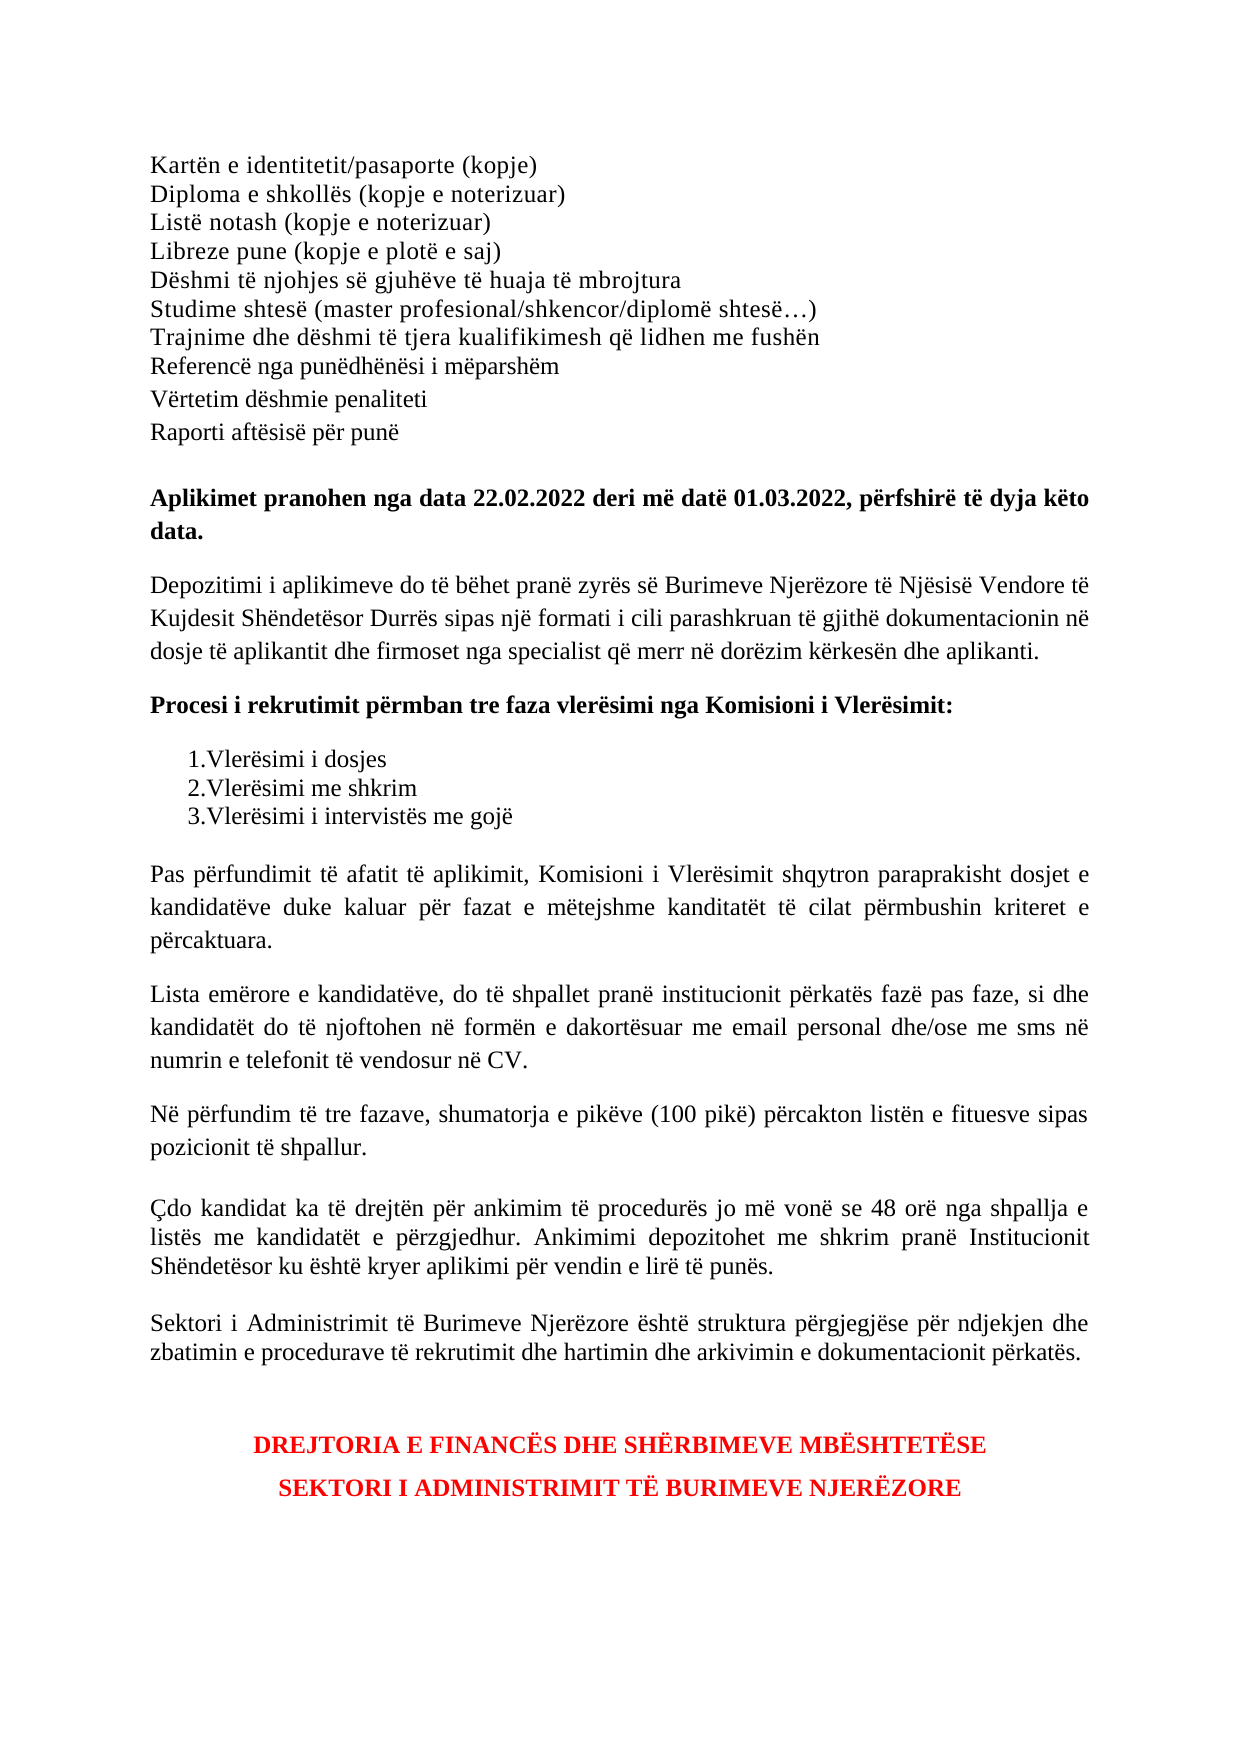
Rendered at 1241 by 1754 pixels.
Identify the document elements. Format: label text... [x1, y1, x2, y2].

text Referencë nga punëdhënësi i mëparshëm [150, 351, 1090, 380]
text DREJTORIA E FINANCËS DHE SHËRBIMEVE MBËSHTETËSE [150, 1430, 1090, 1459]
text Çdo kandidat ka të drejtën për ankimim të procedurës jo më vonë se 48 orë nga shpallja e listës me kandidatët e përzgjedhur. Ankimimi depozitohet me shkrim pranë Institucionit Shëndetësor ku është kryer aplikimi për vendin e lirë të punës. [150, 1193, 1090, 1280]
text Trajnime dhe dëshmi të tjera kualifikimesh që lidhen me fushën [150, 322, 1090, 351]
text Vërtetim dëshmie penaliteti [150, 384, 1090, 413]
text Në përfundim të tre fazave, shumatorja e pikëve (100 pikë) përcakton listën e fituesve sipas pozicionit të shpallur. [150, 1099, 1090, 1161]
text 1.Vlerësimi i dosjes [187, 744, 1090, 773]
text Kartën e identitetit/pasaporte (kopje) [150, 150, 1090, 179]
text Dëshmi të njohjes së gjuhëve të huaja të mbrojtura [150, 265, 1090, 294]
text Raporti aftësisë për punë [150, 417, 1090, 446]
text Diploma e shkollës (kopje e noterizuar) [150, 179, 1090, 207]
text 2.Vlerësimi me shkrim [187, 773, 1090, 801]
text 3.Vlerësimi i intervistës me gojë [187, 801, 1090, 830]
text Sektori i Administrimit të Burimeve Njerëzore është struktura përgjegjëse për ndjekjen dhe zbatimin e procedurave të rekrutimit dhe hartimin dhe arkivimin e dokumentacionit përkatës. [150, 1308, 1090, 1366]
text Depozitimi i aplikimeve do të bëhet pranë zyrës së Burimeve Njerëzore të Njësisë Vendore të Kujdesit Shëndetësor Durrës sipas një formati i cili parashkruan të gjithë dokumentacionin në dosje të aplikantit dhe firmoset nga specialist që merr në dorëzim kërkesën dhe aplikanti. [150, 570, 1090, 665]
text Aplikimet pranohen nga data 22.02.2022 deri më datë 01.03.2022, përfshirë të dyja këto data. [150, 483, 1090, 545]
text Studime shtesë (master profesional/shkencor/diplomë shtesë…) [150, 294, 1090, 322]
text SEKTORI I ADMINISTRIMIT TË BURIMEVE NJERËZORE [150, 1473, 1090, 1502]
text Listë notash (kopje e noterizuar) [150, 207, 1090, 236]
text Procesi i rekrutimit përmban tre faza vlerësimi nga Komisioni i Vlerësimit: [150, 690, 1090, 719]
text Libreze pune (kopje e plotë e saj) [150, 236, 1090, 265]
text Lista emërore e kandidatëve, do të shpallet pranë institucionit përkatës fazë pas faze, si dhe kandidatët do të njoftohen në formën e dakortësuar me email personal dhe/ose me sms në numrin e telefonit të vendosur në CV. [150, 979, 1090, 1074]
text Pas përfundimit të afatit të aplikimit, Komisioni i Vlerësimit shqytron paraprakisht dosjet e kandidatëve duke kaluar për fazat e mëtejshme kanditatët të cilat përmbushin kriteret e përcaktuara. [150, 859, 1090, 954]
